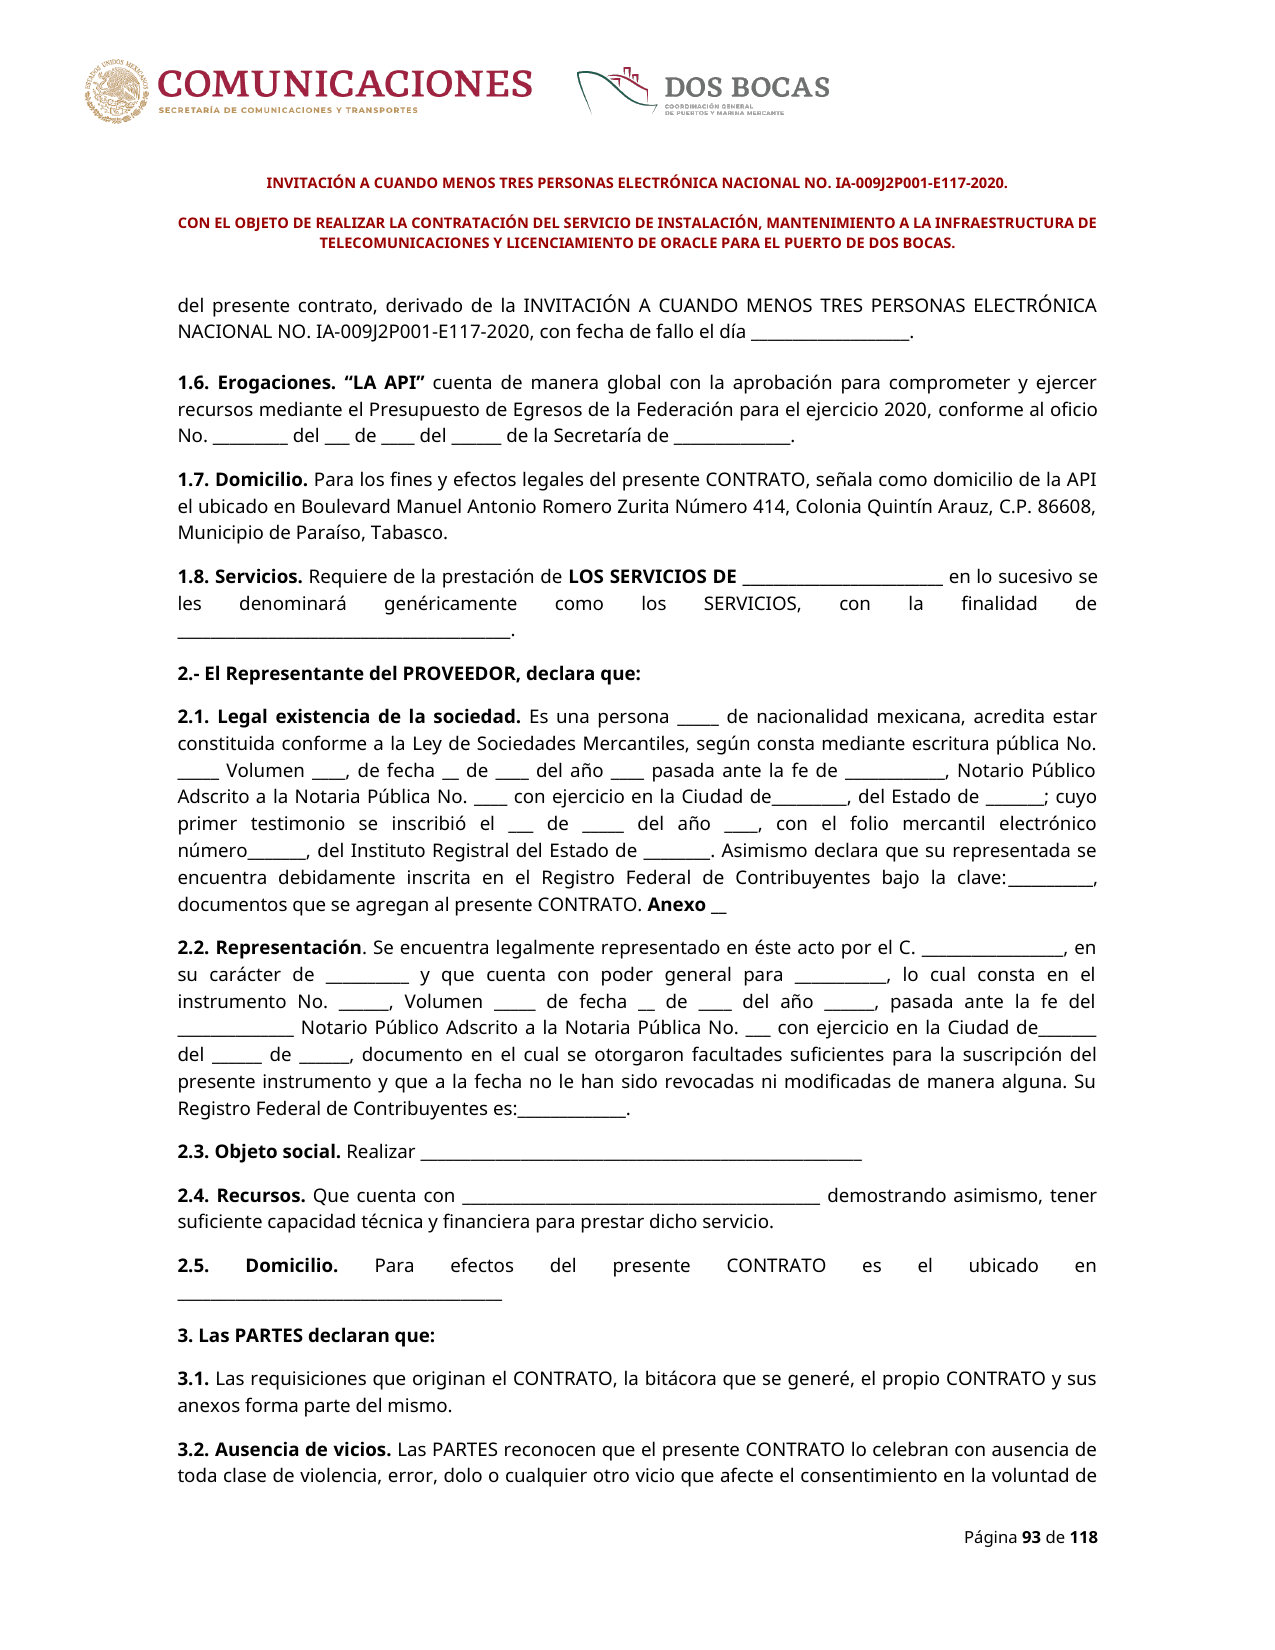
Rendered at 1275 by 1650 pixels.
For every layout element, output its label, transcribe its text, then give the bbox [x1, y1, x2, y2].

text 2.1. Legal existencia de la sociedad. Es una persona _____ de nacionalidad mexicana, acredita estar constituida conforme a la Ley de Sociedades Mercantiles, según consta mediante escritura pública No. _____ Volumen ____, de fecha __ de ____ del año ____ pasada ante la fe de ____________, Notario Público Adscrito a la Notaria Pública No. ____ con ejercicio en la Ciudad de_________, del Estado de _______; cuyo primer testimonio se inscribió el ___ de _____ del año ____, con el folio mercantil electrónico número_______, del Instituto Registral del Estado de ________. Asimismo declara que su representada se encuentra debidamente inscrita en el Registro Federal de Contribuyentes bajo la clave:___________, documentos que se agregan al presente CONTRATO. Anexo __ [177, 703, 1098, 916]
text 1.8. Servicios. Requiere de la prestación de LOS SERVICIOS DE __________________________ en lo sucesivo se les denominará genéricamente como los SERVICIOS, con la finalidad de ________________________________________. [177, 563, 1098, 642]
text 3. Las PARTES declaran que: [177, 1322, 1098, 1348]
text 2.5. Domicilio. Para efectos del presente CONTRATO es el ubicado en _______________________________________ [177, 1252, 1098, 1304]
picture [577, 67, 829, 115]
text 2.4. Recursos. Que cuenta con ___________________________________________ demostrando asimismo, tener suficiente capacidad técnica y financiera para prestar dicho servicio. [177, 1182, 1098, 1234]
text 2.2. Representación. Se encuentra legalmente representado en éste acto por el C. _________________, en su carácter de __________ y que cuenta con poder general para ___________, lo cual consta en el instrumento No. ______, Volumen _____ de fecha __ de ____ del año ______, pasada ante la fe del ______________ Notario Público Adscrito a la Notaria Pública No. ___ con ejercicio en la Ciudad de_______ del ______ de ______, documento en el cual se otorgaron facultades suficientes para la suscripción del presente instrumento y que a la fecha no le han sido revocadas ni modificadas de manera alguna. Su Registro Federal de Contribuyentes es:_____________. [177, 934, 1098, 1121]
text 3.1. Las requisiciones que originan el CONTRATO, la bitácora que se generé, el propio CONTRATO y sus anexos forma parte del mismo. [177, 1366, 1098, 1418]
text 1.7. Domicilio. Para los fines y efectos legales del presente CONTRATO, señala como domicilio de la API el ubicado en Boulevard Manuel Antonio Romero Zurita Número 414, Colonia Quintín Arauz, C.P. 86608, Municipio de Paraíso, Tabasco. [177, 466, 1098, 545]
text 2.3. Objeto social. Realizar _____________________________________________________ [177, 1138, 1098, 1164]
text 2.- El Representante del PROVEEDOR, declara que: [177, 660, 1098, 686]
picture [80, 51, 536, 134]
text 1.6. Erogaciones. “LA API” cuenta de manera global con la aprobación para comprometer y ejercer recursos mediante el Presupuesto de Egresos de la Federación para el ejercicio 2020, conforme al oficio No. _________ del ___ de ____ del ______ de la Secretaría de ______________. [177, 369, 1098, 448]
